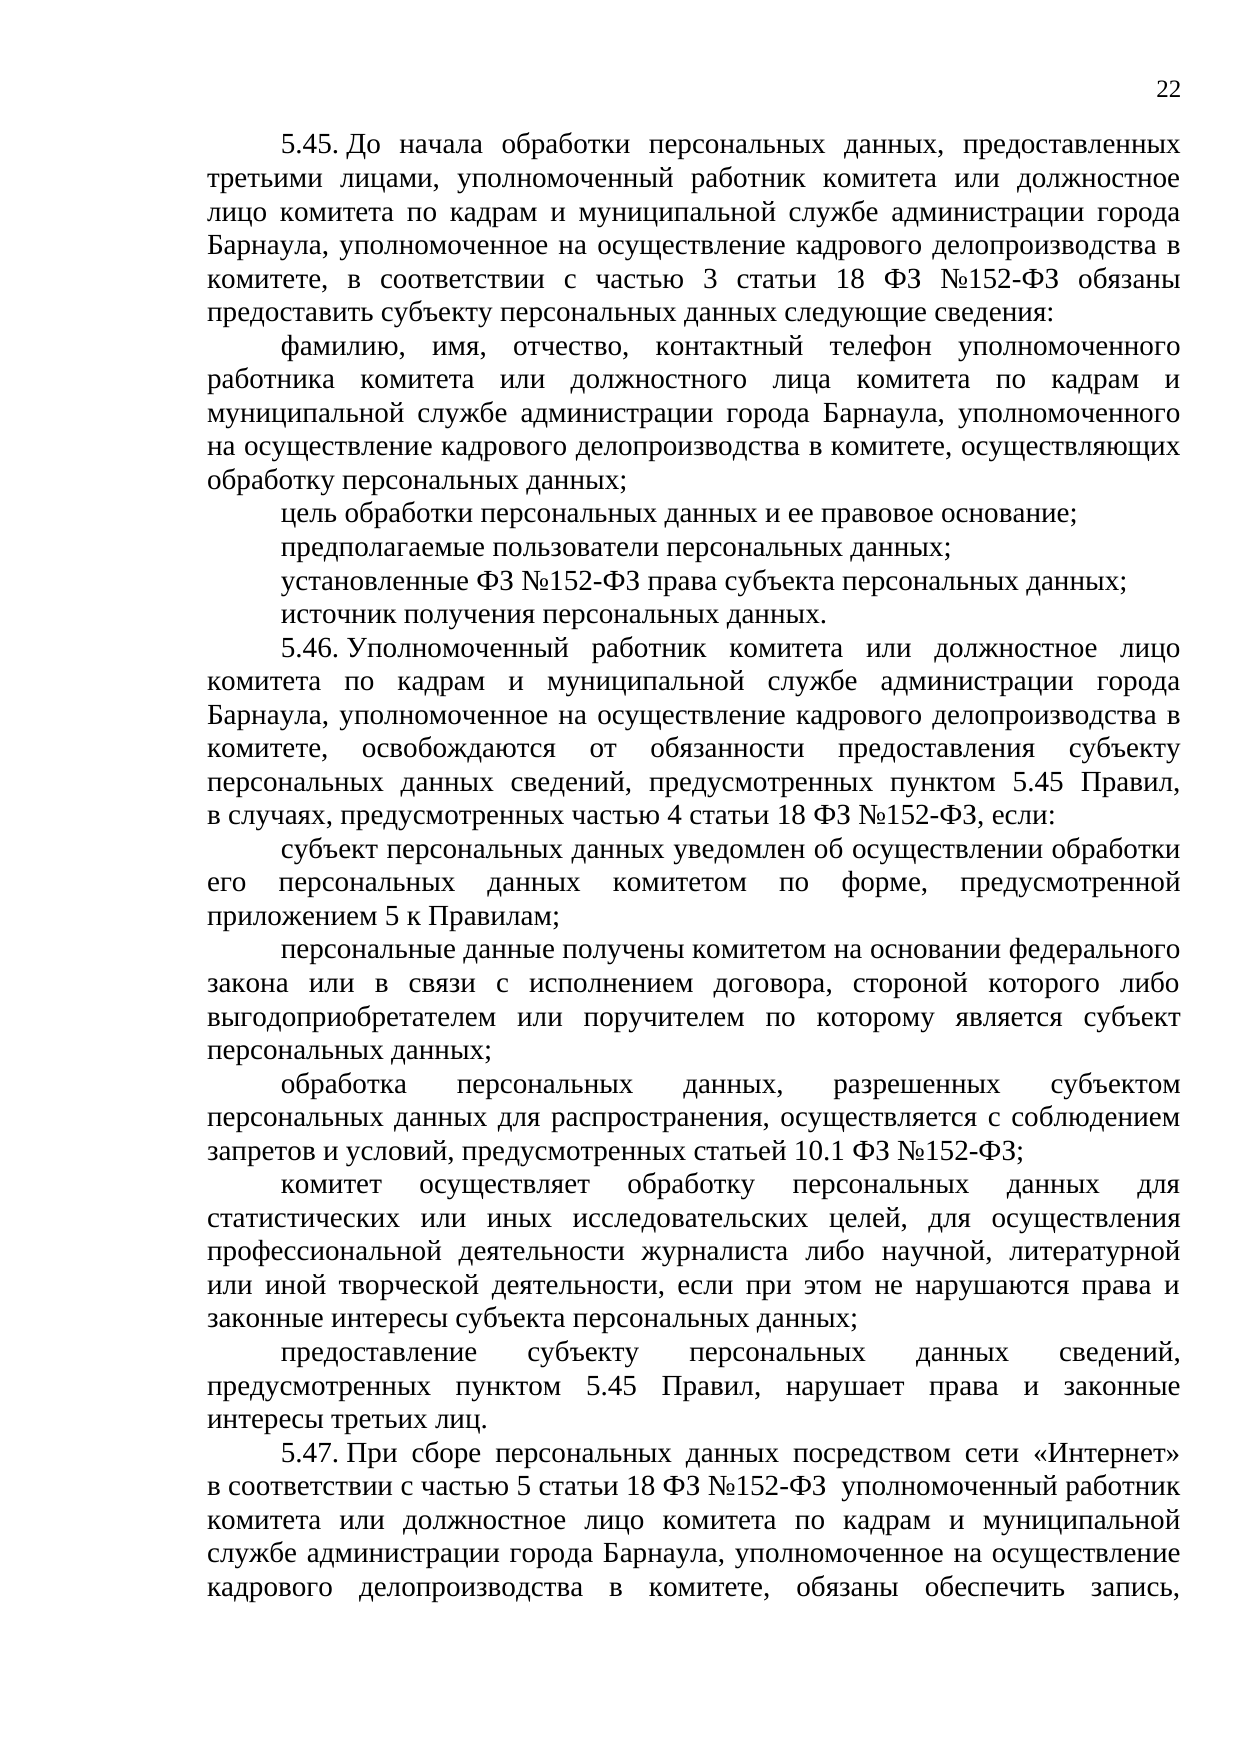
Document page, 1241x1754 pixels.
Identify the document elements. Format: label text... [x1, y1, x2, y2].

text цель обработки персональных данных и ее правовое основание; [207, 496, 1181, 529]
text фамилию, имя, отчество, контактный телефон уполномоченного работника комитета или должностного лица комитета по кадрам и муниципальной службе администрации города Барнаула, уполномоченного на осуществление кадрового делопроизводства в комитете, осуществляющих обработку персональных данных; [207, 328, 1181, 496]
text обработка персональных данных, разрешенных субъектом персональных данных для распространения, осуществляется с соблюдением запретов и условий, предусмотренных статьей 10.1 ФЗ №152-ФЗ; [207, 1066, 1181, 1166]
text установленные ФЗ №152-ФЗ права субъекта персональных данных; [207, 563, 1181, 596]
text предоставление субъекту персональных данных сведений, предусмотренных пунктом 5.45 Правил, нарушает права и законные интересы третьих лиц. [207, 1334, 1181, 1435]
text 5.45. До начала обработки персональных данных, предоставленных третьими лицами, уполномоченный работник комитета или должностное лицо комитета по кадрам и муниципальной службе администрации города Барнаула, уполномоченное на осуществление кадрового делопроизводства в комитете, в соответствии с частью 3 статьи 18 ФЗ №152-ФЗ обязаны предоставить субъекту персональных данных следующие сведения: [207, 127, 1181, 328]
text 5.46. Уполномоченный работник комитета или должностное лицо комитета по кадрам и муниципальной службе администрации города Барнаула, уполномоченное на осуществление кадрового делопроизводства в комитете, освобождаются от обязанности предоставления субъекту персональных данных сведений, предусмотренных пунктом 5.45 Правил, в случаях, предусмотренных частью 4 статьи 18 ФЗ №152-ФЗ, если: [207, 630, 1181, 831]
text субъект персональных данных уведомлен об осуществлении обработки его персональных данных комитетом по форме, предусмотренной приложением 5 к Правилам; [207, 831, 1181, 932]
text персональные данные получены комитетом на основании федерального закона или в связи с исполнением договора, стороной которого либо выгодоприобретателем или поручителем по которому является субъект персональных данных; [207, 932, 1181, 1066]
text источник получения персональных данных. [207, 596, 1181, 630]
text комитет осуществляет обработку персональных данных для статистических или иных исследовательских целей, для осуществления профессиональной деятельности журналиста либо научной, литературной или иной творческой деятельности, если при этом не нарушаются права и законные интересы субъекта персональных данных; [207, 1166, 1181, 1334]
text предполагаемые пользователи персональных данных; [207, 529, 1181, 563]
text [207, 1435, 1181, 1602]
